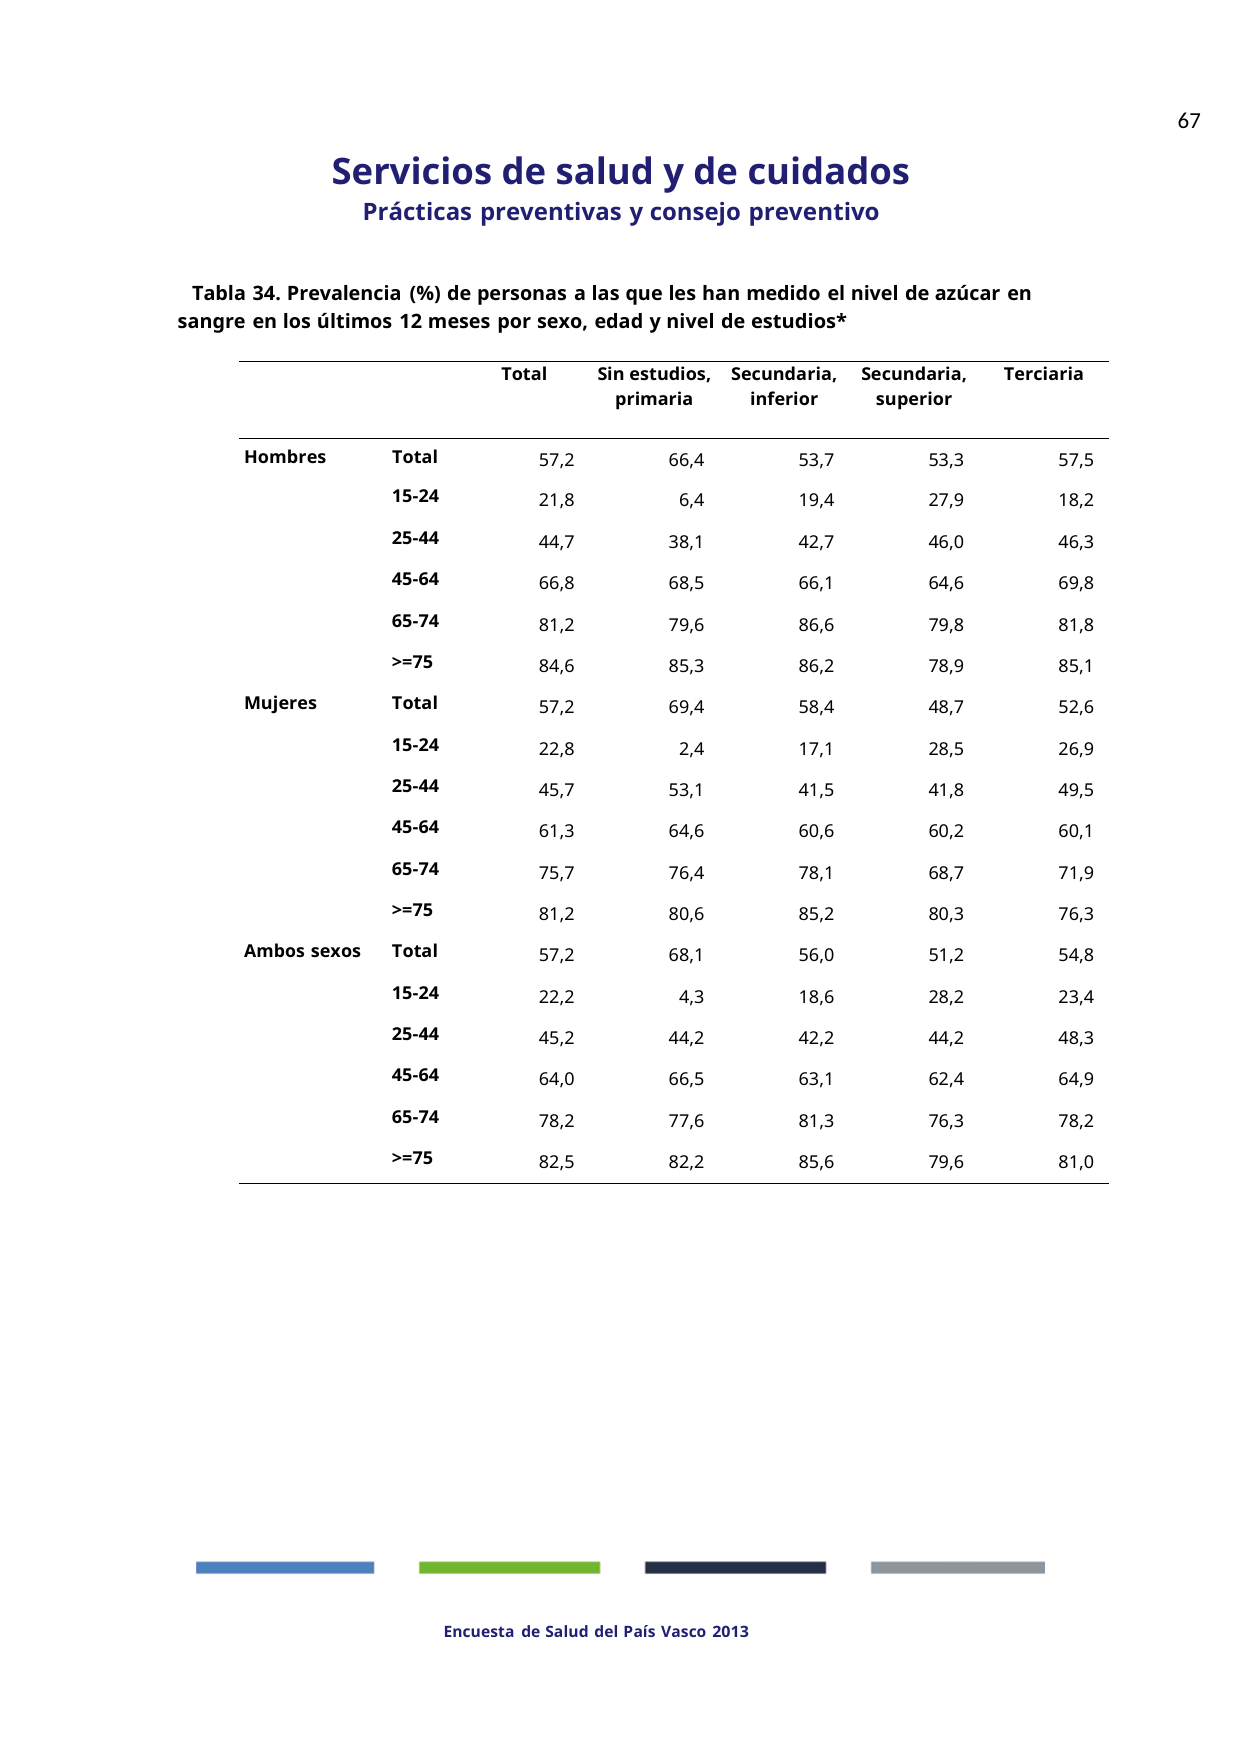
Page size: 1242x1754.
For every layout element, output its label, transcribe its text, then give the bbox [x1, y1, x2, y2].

picture [196, 1557, 1045, 1578]
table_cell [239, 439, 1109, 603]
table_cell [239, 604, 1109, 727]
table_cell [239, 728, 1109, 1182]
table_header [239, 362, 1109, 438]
text Tabla 34. Prevalencia (%) de personas a las que les han medido el nivel de azúcar en sangre en los últimos 12 meses por sexo, edad y nivel de estudios* [177, 279, 1069, 334]
